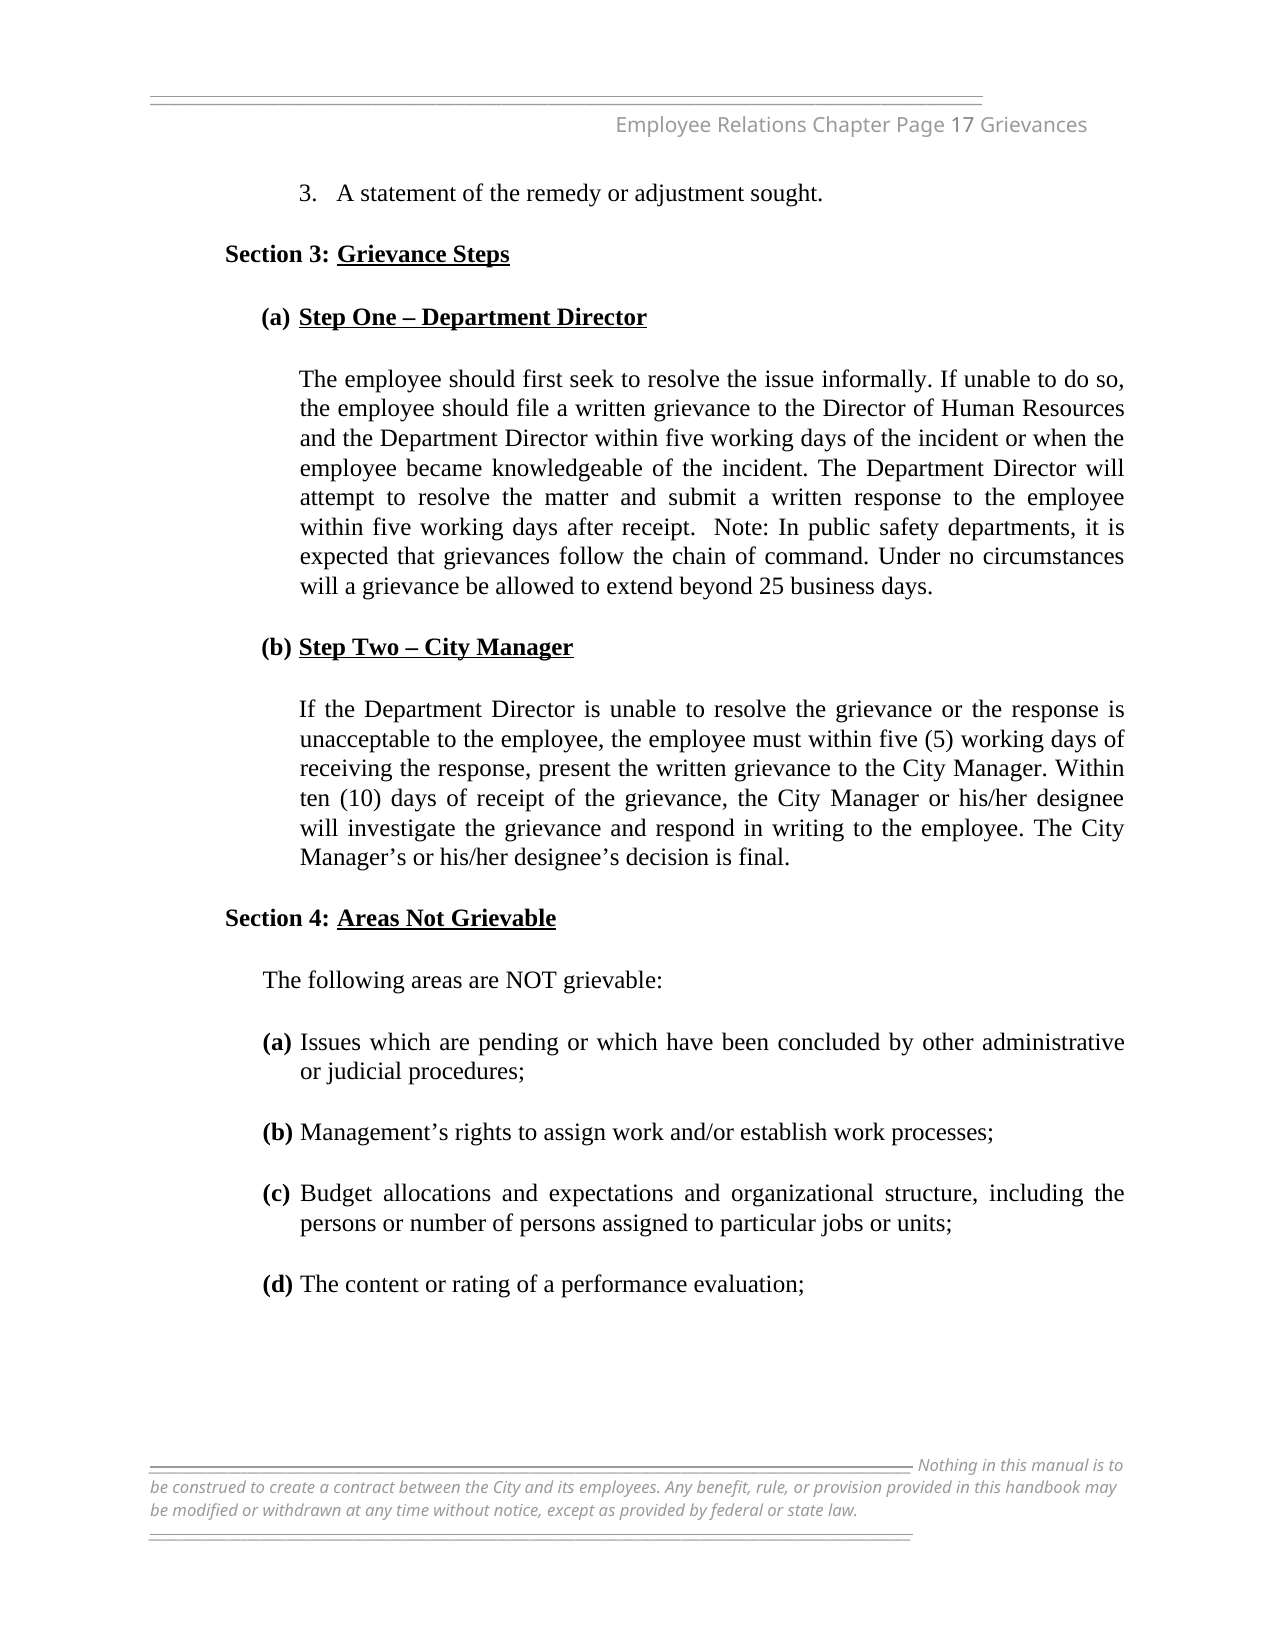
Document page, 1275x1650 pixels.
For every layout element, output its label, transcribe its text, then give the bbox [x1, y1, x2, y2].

text Section 3: Grievance Steps [225, 239, 1126, 268]
list Step One – Department Director [261, 302, 1126, 330]
list The content or rating of a performance evaluation; [262, 1269, 1126, 1298]
text The following areas are NOT grievable: [262, 966, 1126, 994]
text Section 4: Areas Not Grievable [225, 903, 1126, 932]
list Management’s rights to assign work and/or establish work processes; [262, 1117, 1126, 1146]
text The employee should first seek to resolve the issue informally. If unable to do so, the employee should file a written grievance to the Director of Human Resources and the Department Director within five working days of the incident or when the employee became knowledgeable of the incident. The Department Director will attempt to resolve the matter and submit a written response to the employee within five working days after receipt. Note: In public safety departments, it is expected that grievances follow the chain of command. Under no circumstances will a grievance be allowed to extend beyond 25 business days. [298, 364, 1126, 600]
list A statement of the remedy or adjustment sought. [298, 178, 1126, 207]
list Budget allocations and expectations and organizational structure, including the persons or number of persons assigned to particular jobs or units; [262, 1178, 1126, 1237]
list Issues which are pending or which have been concluded by other administrative or judicial procedures; [262, 1027, 1126, 1085]
list Step Two – City Manager [261, 632, 1126, 661]
text If the Department Director is unable to resolve the grievance or the response is unacceptable to the employee, the employee must within five (5) working days of receiving the response, present the written grievance to the City Manager. Within ten (10) days of receipt of the grievance, the City Manager or his/her designee will investigate the grievance and respond in writing to the employee. The City Manager’s or his/her designee’s decision is final. [298, 694, 1126, 871]
